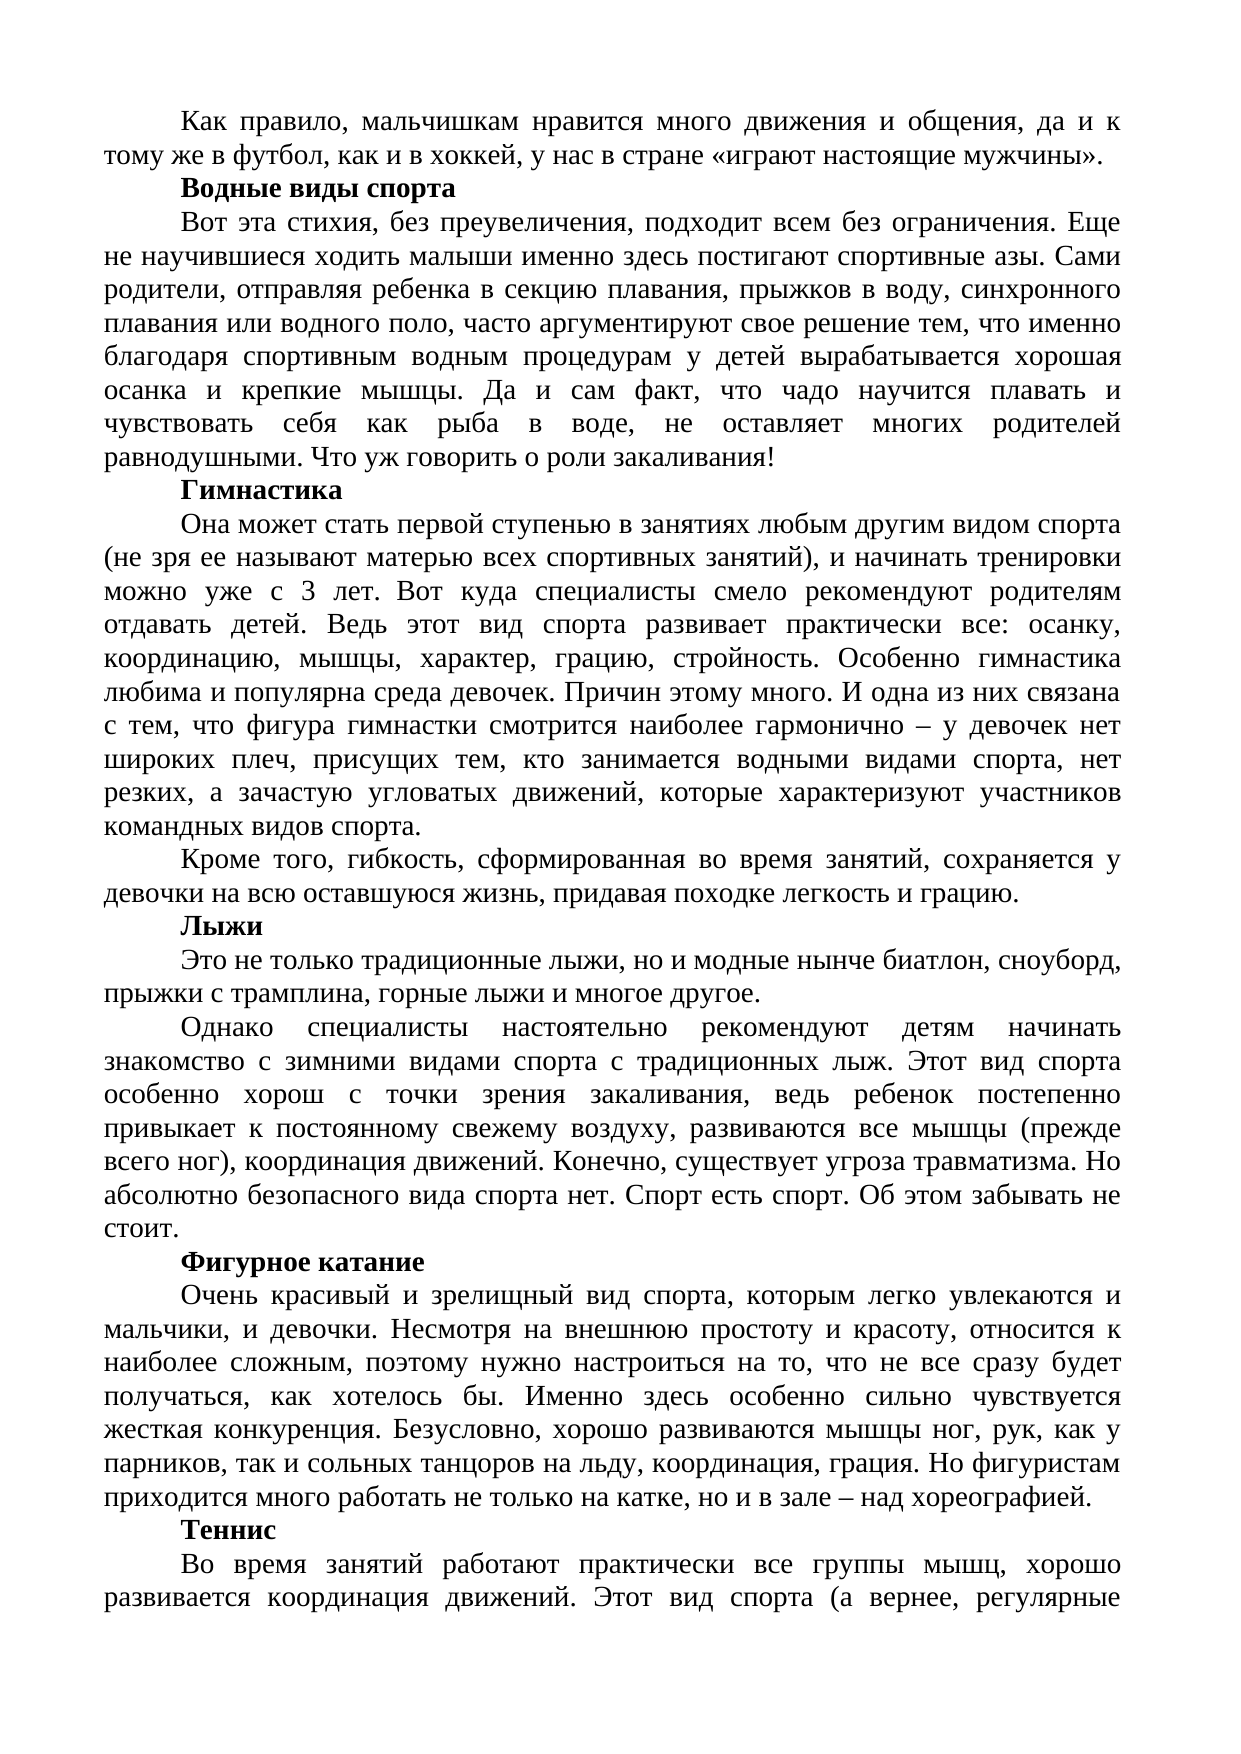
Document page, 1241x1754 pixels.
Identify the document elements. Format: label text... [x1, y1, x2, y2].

text Кроме того, гибкость, сформированная во время занятий, сохраняется у девочки на всю оставшуюся жизнь, придавая походке легкость и грацию. [103, 841, 1122, 908]
text Вот эта стихия, без преувеличения, подходит всем без ограничения. Еще не научившиеся ходить малыши именно здесь постигают спортивные азы. Сами родители, отправляя ребенка в секцию плавания, прыжков в воду, синхронного плавания или водного поло, часто аргументируют свое решение тем, что именно благодаря спортивным водным процедурам у детей вырабатывается хорошая осанка и крепкие мышцы. Да и сам факт, что чадо научится плавать и чувствовать себя как рыба в воде, не оставляет многих родителей равнодушными. Что уж говорить о роли закаливания! [103, 204, 1122, 472]
text Теннис [103, 1512, 1122, 1546]
text Фигурное катание [103, 1244, 1122, 1277]
text Она может стать первой ступенью в занятиях любым другим видом спорта (не зря ее называют матерью всех спортивных занятий), и начинать тренировки можно уже с 3 лет. Вот куда специалисты смело рекомендуют родителям отдавать детей. Ведь этот вид спорта развивает практически все: осанку, координацию, мышцы, характер, грацию, стройность. Особенно гимнастика любима и популярна среда девочек. Причин этому много. И одна из них связана с тем, что фигура гимнастки смотрится наиболее гармонично – у девочек нет широких плеч, присущих тем, кто занимается водными видами спорта, нет резких, а зачастую угловатых движений, которые характеризуют участников командных видов спорта. [103, 506, 1122, 841]
text Однако специалисты настоятельно рекомендуют детям начинать знакомство с зимними видами спорта с традиционных лыж. Этот вид спорта особенно хорош с точки зрения закаливания, ведь ребенок постепенно привыкает к постоянному свежему воздуху, развиваются все мышцы (прежде всего ног), координация движений. Конечно, существует угроза травматизма. Но абсолютно безопасного вида спорта нет. Спорт есть спорт. Об этом забывать не стоит. [103, 1009, 1122, 1244]
text Водные виды спорта [103, 171, 1122, 204]
text Лыжи [103, 908, 1122, 942]
text Гимнастика [103, 472, 1122, 506]
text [103, 1546, 1122, 1613]
text Это не только традиционные лыжи, но и модные нынче биатлон, сноуборд, прыжки с трамплина, горные лыжи и многое другое. [103, 942, 1122, 1009]
text Как правило, мальчишкам нравится много движения и общения, да и к тому же в футбол, как и в хоккей, у нас в стране «играют настоящие мужчины». [103, 103, 1122, 171]
text Очень красивый и зрелищный вид спорта, которым легко увлекаются и мальчики, и девочки. Несмотря на внешнюю простоту и красоту, относится к наиболее сложным, поэтому нужно настроиться на то, что не все сразу будет получаться, как хотелось бы. Именно здесь особенно сильно чувствуется жесткая конкуренция. Безусловно, хорошо развиваются мышцы ног, рук, как у парников, так и сольных танцоров на льду, координация, грация. Но фигуристам приходится много работать не только на катке, но и в зале – над хореографией. [103, 1277, 1122, 1512]
